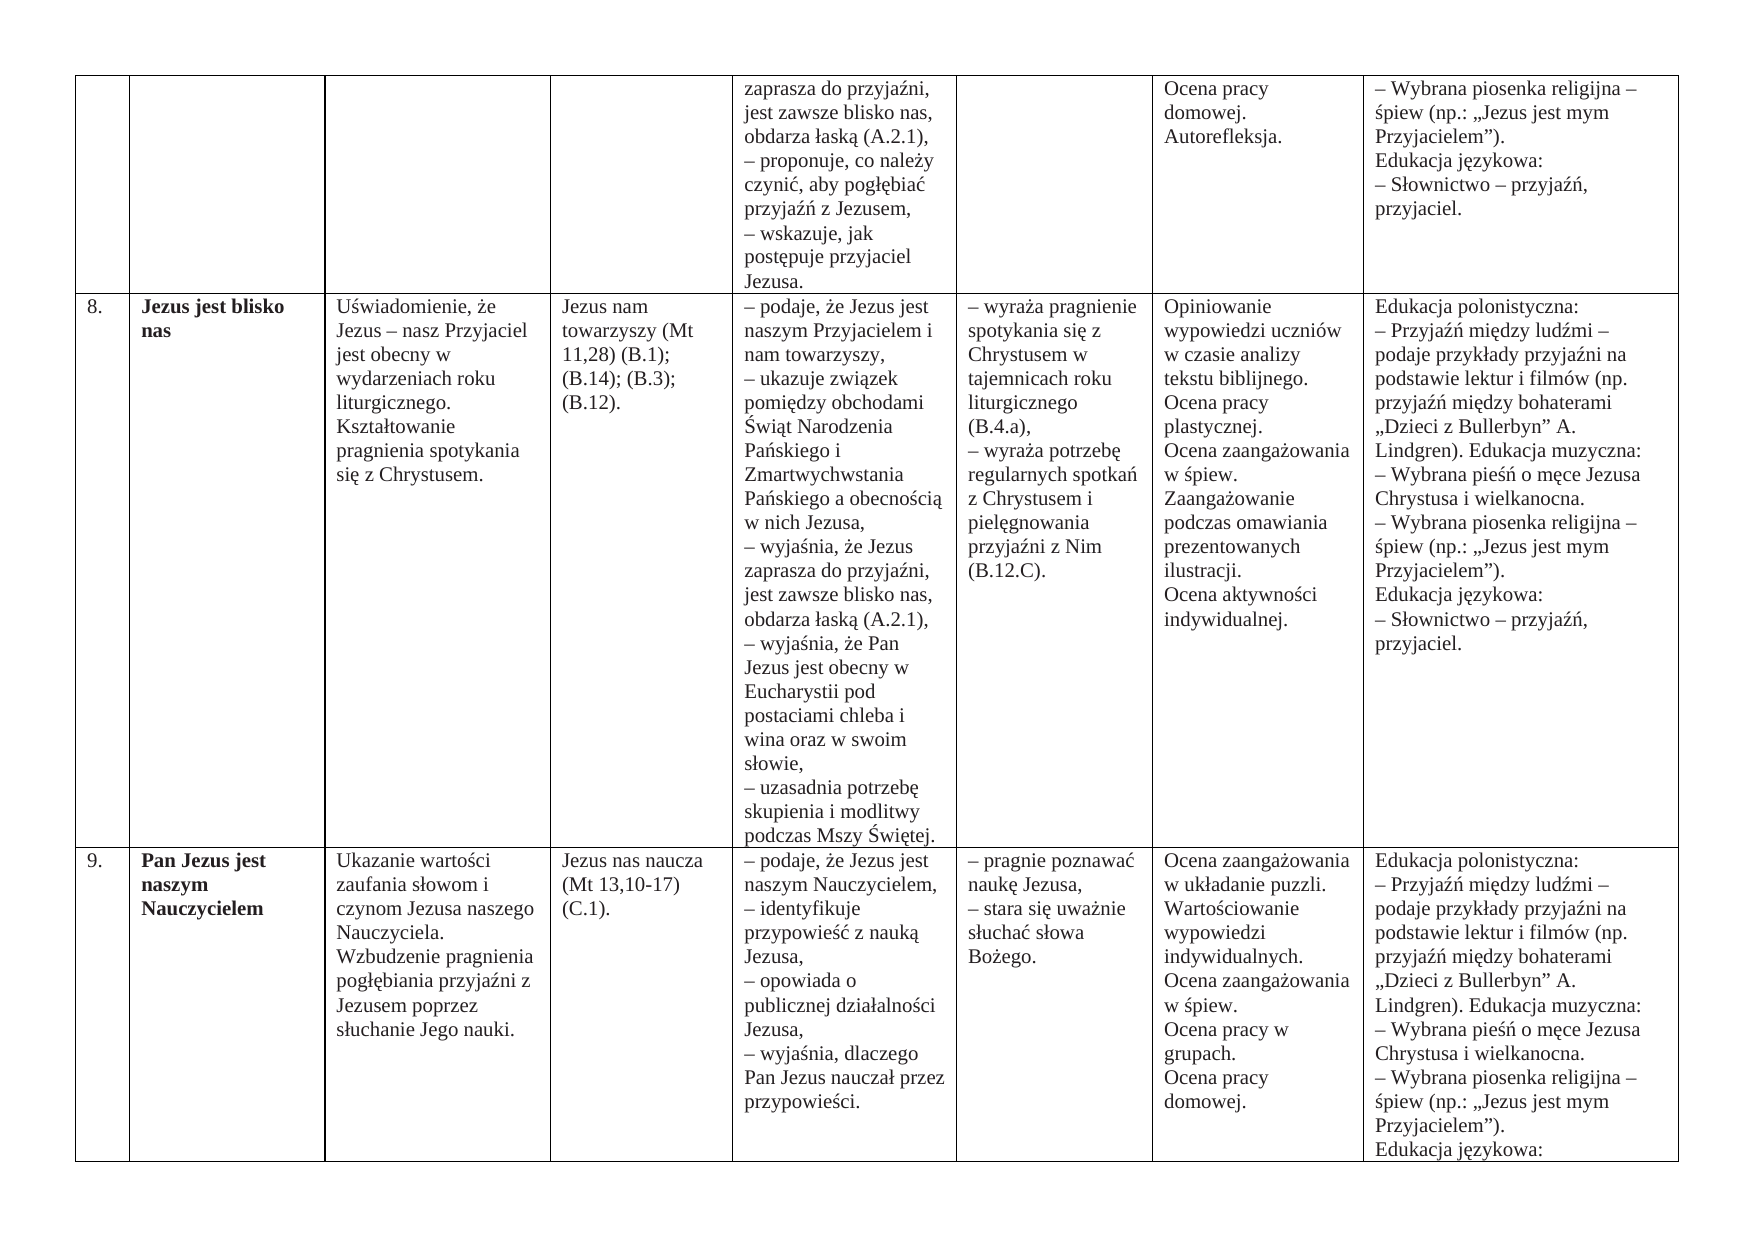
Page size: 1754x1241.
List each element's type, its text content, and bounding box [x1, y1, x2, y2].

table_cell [1364, 76, 1678, 293]
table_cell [130, 848, 324, 1161]
table_cell Jezus nam towarzyszy (Mt 11,28) (B.1); (B.14); (B.3); (B.12). [551, 294, 732, 847]
table_cell Opiniowanie wypowiedzi uczniów w czasie analizy tekstu biblijnego. Ocena pracy plastycznej. Ocena zaangażowania w śpiew. Zaangażowanie podczas omawiania prezentowanych ilustracji. Ocena aktywności indywidualnej. [1153, 294, 1363, 847]
table_cell 8. [76, 294, 129, 847]
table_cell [1364, 848, 1678, 1161]
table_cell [551, 76, 732, 293]
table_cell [326, 76, 550, 293]
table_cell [957, 76, 1152, 293]
table_cell 7. [76, 76, 129, 293]
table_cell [1153, 848, 1363, 1161]
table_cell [130, 76, 324, 293]
table_cell Uświadomienie, że Jezus – nasz Przyjaciel jest obecny w wydarzeniach roku liturgicznego. Kształtowanie pragnienia spotykania się z Chrystusem. [326, 294, 550, 847]
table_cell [1153, 76, 1363, 293]
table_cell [733, 848, 956, 1161]
table_cell – wyraża pragnienie spotykania się z Chrystusem w tajemnicach roku liturgicznego (B.4.a), – wyraża potrzebę regularnych spotkań z Chrystusem i pielęgnowania przyjaźni z Nim (B.12.C). [957, 294, 1152, 847]
table_cell – podaje, że Jezus jest naszym Przyjacielem i nam towarzyszy, – ukazuje związek pomiędzy obchodami Świąt Narodzenia Pańskiego i Zmartwychwstania Pańskiego a obecnością w nich Jezusa, – wyjaśnia, że Jezus zaprasza do przyjaźni, jest zawsze blisko nas, obdarza łaską (A.2.1), – wyjaśnia, że Pan Jezus jest obecny w Eucharystii pod postaciami chleba i wina oraz w swoim słowie, – uzasadnia potrzebę skupienia i modlitwy podczas Mszy Świętej. [733, 294, 956, 847]
table_cell 9. [76, 848, 129, 1161]
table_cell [957, 848, 1152, 1161]
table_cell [326, 848, 550, 1161]
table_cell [733, 76, 956, 293]
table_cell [551, 848, 732, 1161]
table_cell Jezus jest blisko nas [130, 294, 324, 847]
